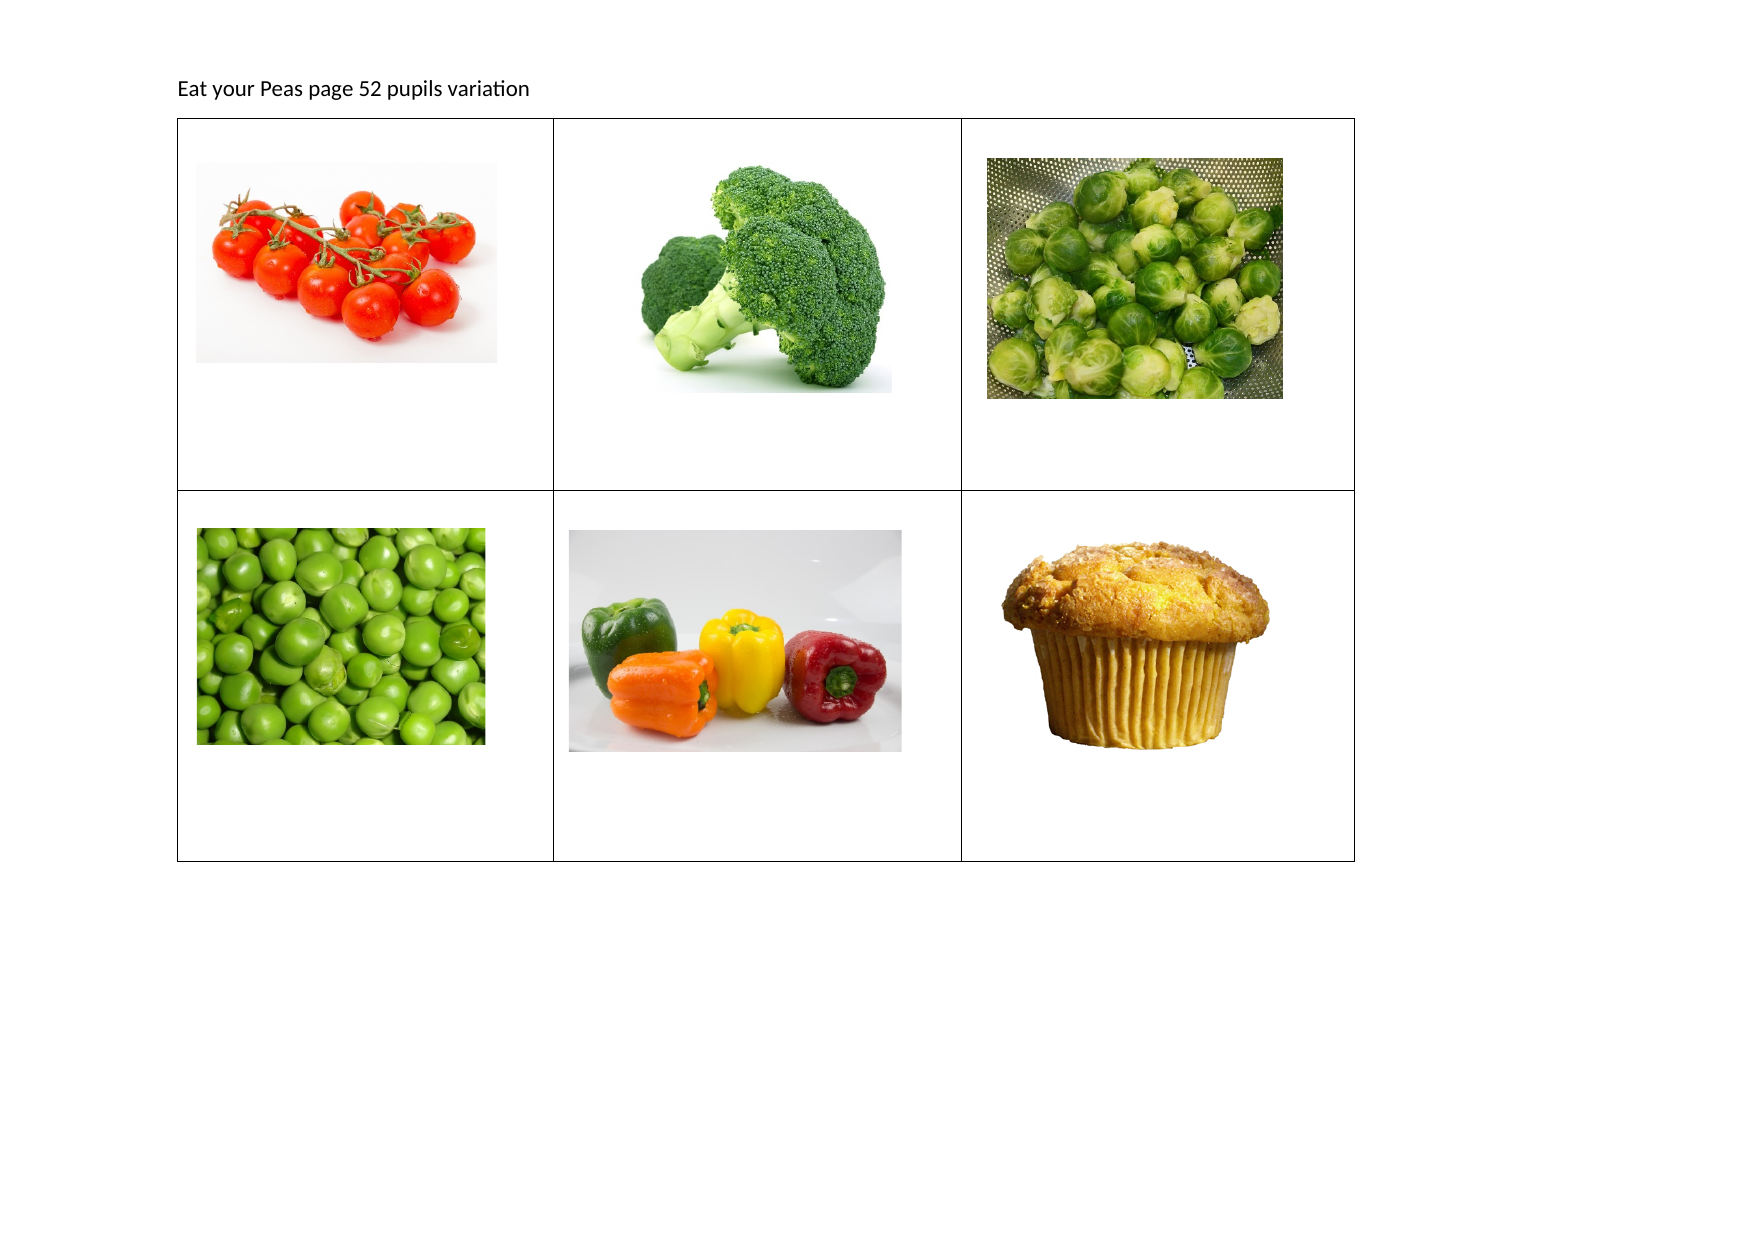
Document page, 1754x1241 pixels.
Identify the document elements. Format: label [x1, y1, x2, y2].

table_header [178, 119, 553, 489]
picture [195, 162, 498, 363]
picture [196, 528, 486, 745]
picture [987, 158, 1283, 399]
table_cell [178, 491, 553, 861]
table_cell [554, 491, 961, 861]
picture [577, 162, 892, 393]
table_cell [962, 491, 1354, 861]
table_header [554, 119, 961, 489]
picture [568, 530, 902, 752]
picture [1000, 540, 1270, 750]
table_header [962, 119, 1354, 489]
